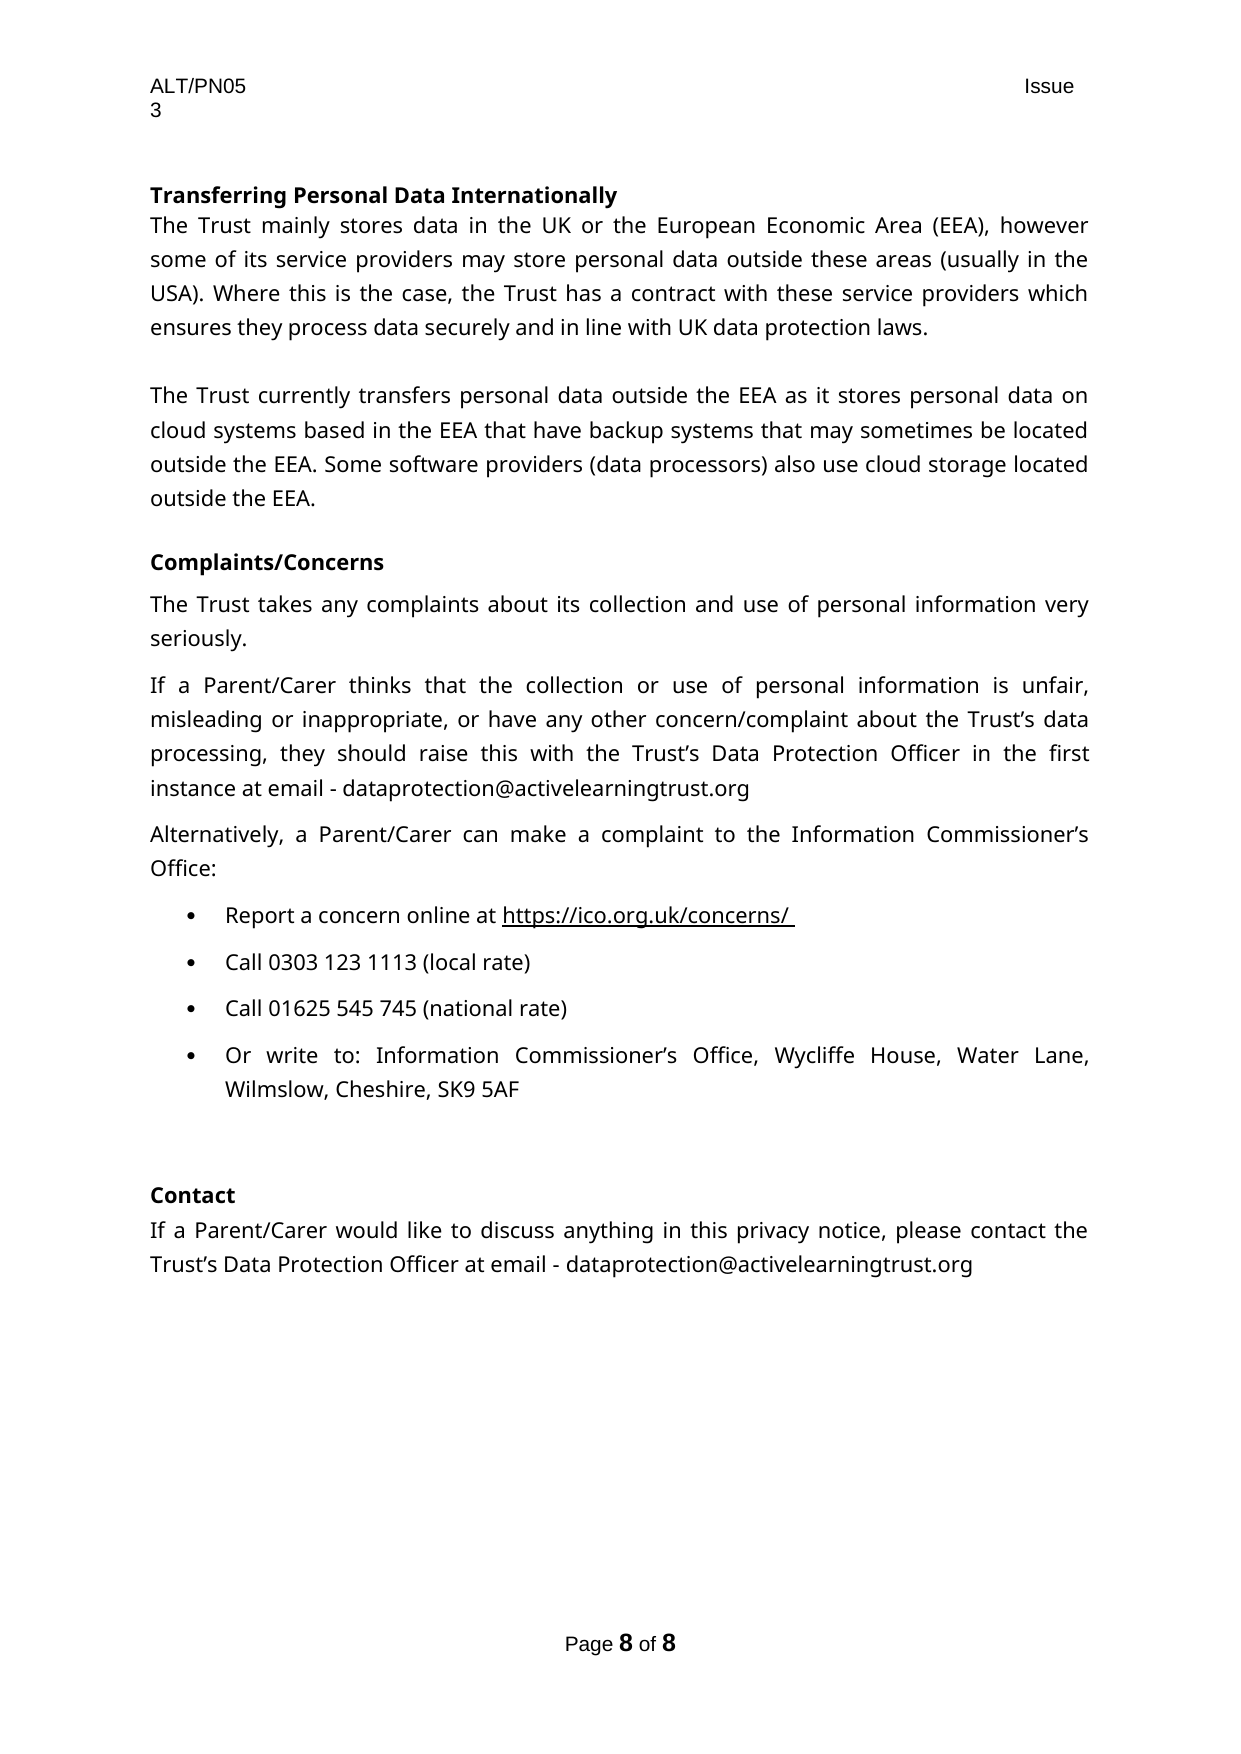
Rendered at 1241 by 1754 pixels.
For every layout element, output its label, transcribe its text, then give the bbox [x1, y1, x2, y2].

list Report a concern online at https://ico.org.uk/concerns/ [187, 900, 1090, 930]
text Complaints/Concerns [150, 547, 1090, 577]
text Contact [150, 1180, 1090, 1210]
list Or write to: Information Commissioner’s Office, Wycliffe House, Water Lane, Wilmslow, Cheshire, SK9 5AF [187, 1040, 1090, 1104]
text Alternatively, a Parent/Carer can make a complaint to the Information Commissioner’s Office: [150, 819, 1090, 883]
text The Trust takes any complaints about its collection and use of personal information very seriously. [150, 589, 1090, 653]
text The Trust currently transfers personal data outside the EEA as it stores personal data on cloud systems based in the EEA that have backup systems that may sometimes be located outside the EEA. Some software providers (data processors) also use cloud storage located outside the EEA. [150, 380, 1090, 513]
text If a Parent/Carer would like to discuss anything in this privacy notice, please contact the Trust’s Data Protection Officer at email - dataprotection@activelearningtrust.org [150, 1214, 1090, 1278]
text The Trust mainly stores data in the UK or the European Economic Area (EEA), however some of its service providers may store personal data outside these areas (usually in the USA). Where this is the case, the Trust has a contract with these service providers which ensures they process data securely and in line with UK data protection laws. [150, 209, 1090, 342]
list Call 01625 545 745 (national rate) [187, 993, 1090, 1023]
list Call 0303 123 1113 (local rate) [187, 947, 1090, 976]
text If a Parent/Carer thinks that the collection or use of personal information is unfair, misleading or inappropriate, or have any other concern/complaint about the Trust’s data processing, they should raise this with the Trust’s Data Protection Officer in the first instance at email - dataprotection@activelearningtrust.org [150, 670, 1090, 802]
text Transferring Personal Data Internationally [150, 180, 1090, 209]
